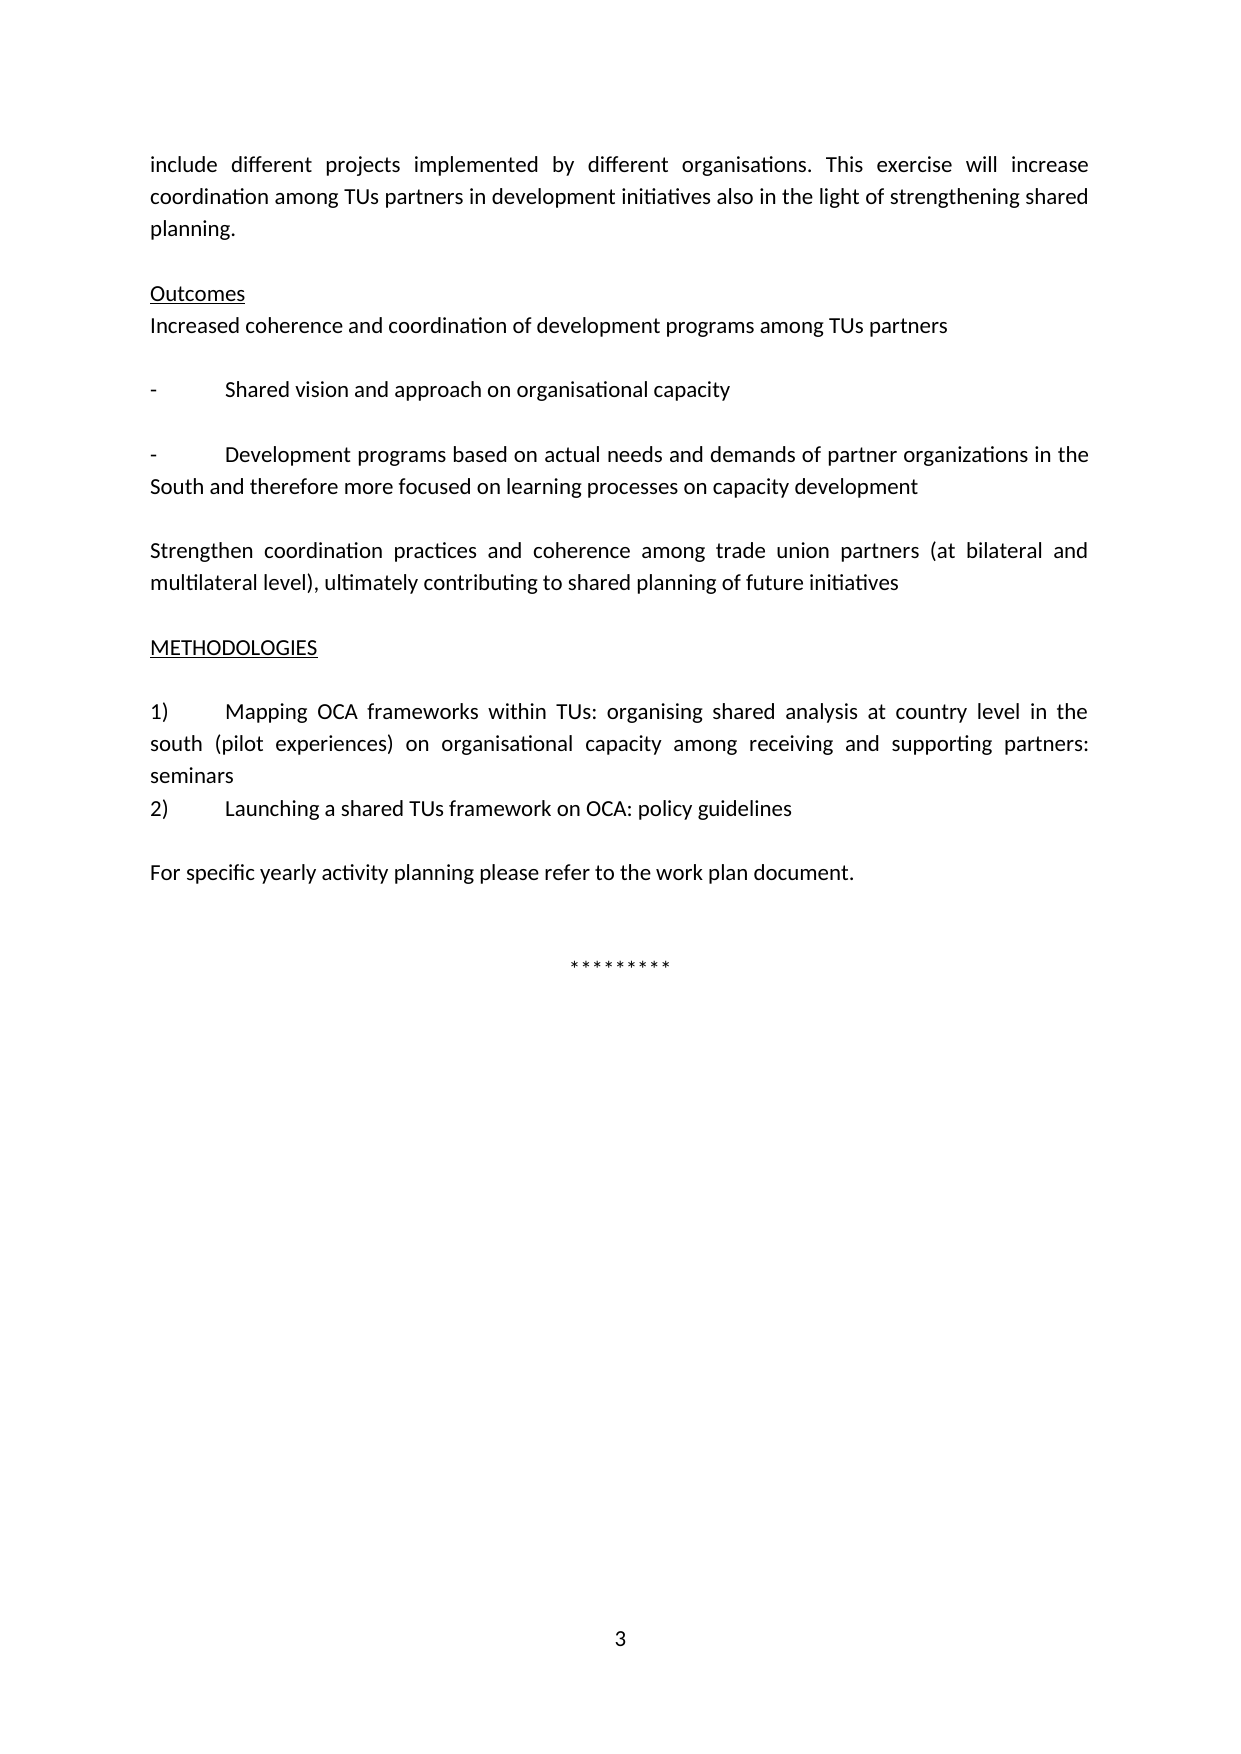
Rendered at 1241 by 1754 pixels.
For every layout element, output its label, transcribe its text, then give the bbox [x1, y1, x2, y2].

list Increased coherence and coordination of development programs among TUs partners [150, 311, 1090, 339]
list Strengthen coordination practices and coherence among trade union partners (at bilateral and multilateral level), ultimately contributing to shared planning of future initiatives [150, 536, 1090, 596]
list ********* [150, 955, 1090, 983]
list Shared vision and approach on organisational capacity [150, 375, 1090, 403]
list Launching a shared TUs framework on OCA: policy guidelines [150, 794, 1090, 822]
list For specific yearly activity planning please refer to the work plan document. [150, 858, 1090, 886]
list Outcomes [150, 279, 1090, 307]
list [150, 150, 1090, 242]
list Mapping OCA frameworks within TUs: organising shared analysis at country level in the south (pilot experiences) on organisational capacity among receiving and supporting partners: seminars [150, 697, 1090, 789]
list Development programs based on actual needs and demands of partner organizations in the South and therefore more focused on learning processes on capacity development [150, 440, 1090, 500]
list METHODOLOGIES [150, 633, 1090, 661]
